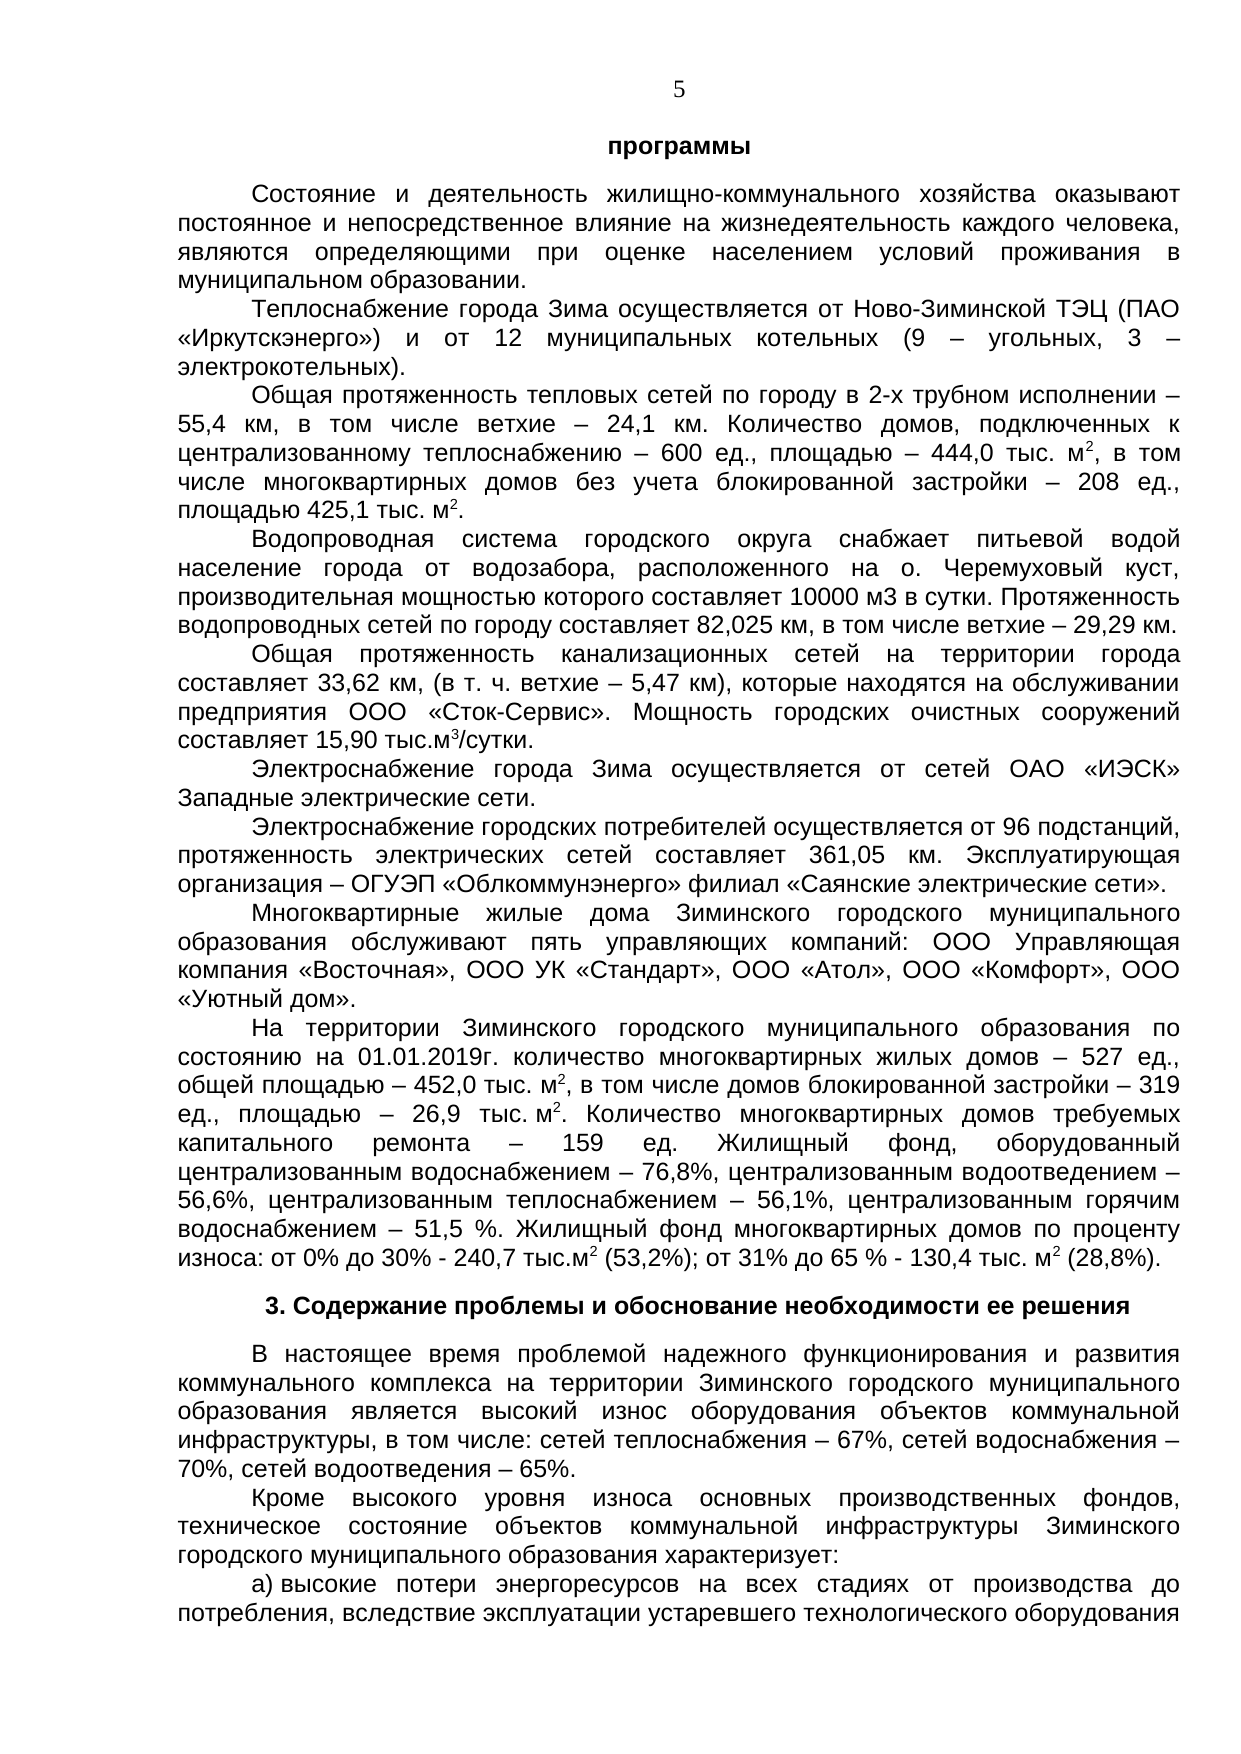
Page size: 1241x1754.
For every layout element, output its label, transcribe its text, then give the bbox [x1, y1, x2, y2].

list Теплоснабжение города Зима осуществляется от Ново-Зиминской ТЭЦ (ПАО «Иркутскэнерго») и от 12 муниципальных котельных (9 – угольных, 3 – электрокотельных). [177, 294, 1181, 381]
list Электроснабжение города Зима осуществляется от сетей ОАО «ИЭСК» Западные электрические сети. [177, 754, 1181, 812]
text Общая протяженность канализационных сетей на территории города составляет 33,62 км, (в т. ч. ветхие – 5,47 км), которые находятся на обслуживании предприятия ООО «Сток-Сервис». Мощность городских очистных сооружений составляет 15,90 тыс.м3/сутки. [177, 639, 1181, 754]
text Состояние и деятельность жилищно-коммунального хозяйства оказывают постоянное и непосредственное влияние на жизнедеятельность каждого человека, являются определяющими при оценке населением условий проживания в муниципальном образовании. [177, 179, 1181, 294]
text Водопроводная система городского округа снабжает питьевой водой население города от водозабора, расположенного на о. Черемуховый куст, производительная мощностью которого составляет 10000 м3 в сутки. Протяженность водопроводных сетей по городу составляет 82,025 км, в том числе ветхие – 29,29 км. [177, 524, 1181, 639]
text Электроснабжение городских потребителей осуществляется от 96 подстанций, протяженность электрических сетей составляет 361,05 км. Эксплуатирующая организация – ОГУЭП «Облкоммунэнерго» филиал «Саянские электрические сети». [177, 812, 1181, 898]
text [177, 131, 1181, 160]
text Кроме высокого уровня износа основных производственных фондов, техническое состояние объектов коммунальной инфраструктуры Зиминского городского муниципального образования характеризует: [177, 1483, 1181, 1569]
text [177, 1569, 1181, 1626]
text 3. Содержание проблемы и обоснование необходимости ее решения [215, 1291, 1181, 1320]
text В настоящее время проблемой надежного функционирования и развития коммунального комплекса на территории Зиминского городского муниципального образования является высокий износ оборудования объектов коммунальной инфраструктуры, в том числе: сетей теплоснабжения – 67%, сетей водоснабжения – 70%, сетей водоотведения – 65%. [177, 1339, 1181, 1483]
text На территории Зиминского городского муниципального образования по состоянию на 01.01.2019г. количество многоквартирных жилых домов – 527 ед., общей площадью – 452,0 тыс. м2, в том числе домов блокированной застройки – 319 ед., площадью – 26,9 тыс. м2. Количество многоквартирных домов требуемых капитального ремонта – 159 ед. Жилищный фонд, оборудованный централизованным водоснабжением – 76,8%, централизованным водоотведением – 56,6%, централизованным теплоснабжением – 56,1%, централизованным горячим водоснабжением – 51,5 %. Жилищный фонд многоквартирных домов по проценту износа: от 0% до 30% - 240,7 тыс.м2 (53,2%); от 31% до 65 % - 130,4 тыс. м2 (28,8%). [177, 1013, 1181, 1272]
text Многоквартирные жилые дома Зиминского городского муниципального образования обслуживают пять управляющих компаний: ООО Управляющая компания «Восточная», ООО УК «Стандарт», ООО «Атол», ООО «Комфорт», ООО «Уютный дом». [177, 898, 1181, 1013]
text Общая протяженность тепловых сетей по городу в 2-х трубном исполнении – 55,4 км, в том числе ветхие – 24,1 км. Количество домов, подключенных к централизованному теплоснабжению – 600 ед., площадью – 444,0 тыс. м2, в том числе многоквартирных домов без учета блокированной застройки – 208 ед., площадью 425,1 тыс. м2. [177, 381, 1181, 524]
